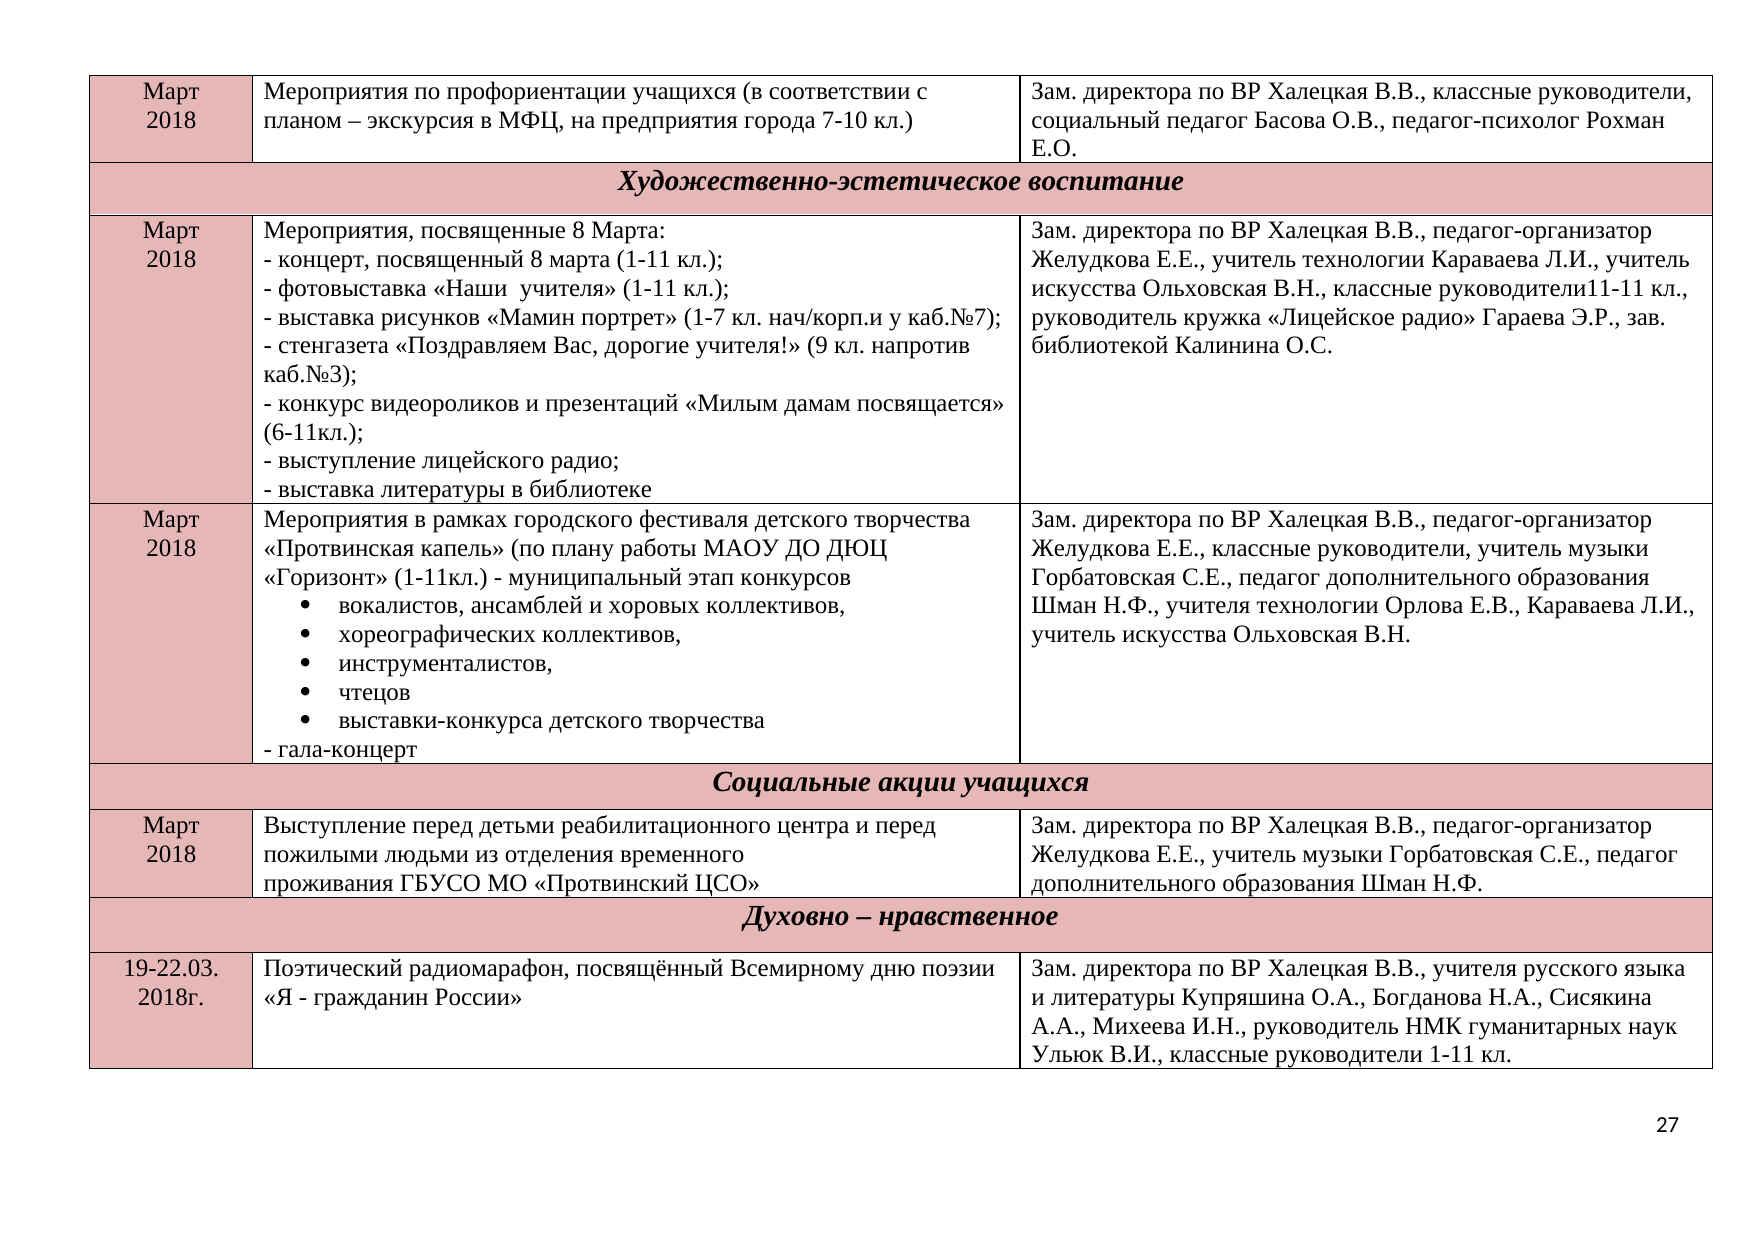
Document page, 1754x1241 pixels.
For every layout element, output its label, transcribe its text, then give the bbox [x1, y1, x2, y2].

table_cell Зам. директора по ВР Халецкая В.В., педагог-организатор Желудкова Е.Е., учитель музыки Горбатовская С.Е., педагог дополнительного образования Шман Н.Ф. [1021, 810, 1712, 897]
table_cell Мероприятия в рамках городского фестиваля детского творчества «Протвинская капель» (по плану работы МАОУ ДО ДЮЦ «Горизонт» (1-11кл.) - муниципальный этап конкурсов вокалистов, ансамблей и хоровых коллективов, хореографических коллективов, инструменталистов, чтецов выставки-конкурса детского творчества - гала-концерт [253, 504, 1019, 763]
table_cell Март 2018 [90, 504, 252, 763]
table_cell Социальные акции учащихся [90, 764, 1712, 809]
table_cell Март 2018 [90, 810, 252, 897]
table_cell Духовно – нравственное [90, 898, 1712, 952]
table_cell Мероприятия по профориентации учащихся (в соответствии с планом – экскурсия в МФЦ, на предприятия города 7-10 кл.) [253, 76, 1019, 162]
table_cell Март 2018 [90, 76, 252, 162]
table_cell 19-22.03. 2018г. [90, 953, 252, 1068]
table_cell Зам. директора по ВР Халецкая В.В., учителя русского языка и литературы Купряшина О.А., Богданова Н.А., Сисякина А.А., Михеева И.Н., руководитель НМК гуманитарных наук Ульюк В.И., классные руководители 1-11 кл. [1021, 953, 1712, 1068]
table_cell Зам. директора по ВР Халецкая В.В., классные руководители, социальный педагог Басова О.В., педагог-психолог Рохман Е.О. [1021, 76, 1712, 162]
table_cell Выступление перед детьми реабилитационного центра и перед пожилыми людьми из отделения временного проживания ГБУСО МО «Протвинский ЦСО» [253, 810, 1019, 897]
table_cell Художественно-эстетическое воспитание [90, 163, 1712, 214]
table_cell Поэтический радиомарафон, посвящённый Всемирному дню поэзии «Я - гражданин России» [253, 953, 1019, 1068]
table_cell Зам. директора по ВР Халецкая В.В., педагог-организатор Желудкова Е.Е., учитель технологии Караваева Л.И., учитель искусства Ольховская В.Н., классные руководители11-11 кл., руководитель кружка «Лицейское радио» Гараева Э.Р., зав. библиотекой Калинина О.С. [1021, 216, 1712, 503]
table_cell Март 2018 [90, 216, 252, 503]
table_cell Мероприятия, посвященные 8 Марта: - концерт, посвященный 8 марта (1-11 кл.); - фотовыставка «Наши учителя» (1-11 кл.); - выставка рисунков «Мамин портрет» (1-7 кл. нач/корп.и у каб.№7); - стенгазета «Поздравляем Вас, дорогие учителя!» (9 кл. напротив каб.№3); - конкурс видеороликов и презентаций «Милым дамам посвящается» (6-11кл.); - выступление лицейского радио; - выставка литературы в библиотеке [253, 216, 1019, 503]
table_cell Зам. директора по ВР Халецкая В.В., педагог-организатор Желудкова Е.Е., классные руководители, учитель музыки Горбатовская С.Е., педагог дополнительного образования Шман Н.Ф., учителя технологии Орлова Е.В., Караваева Л.И., учитель искусства Ольховская В.Н. [1021, 504, 1712, 763]
